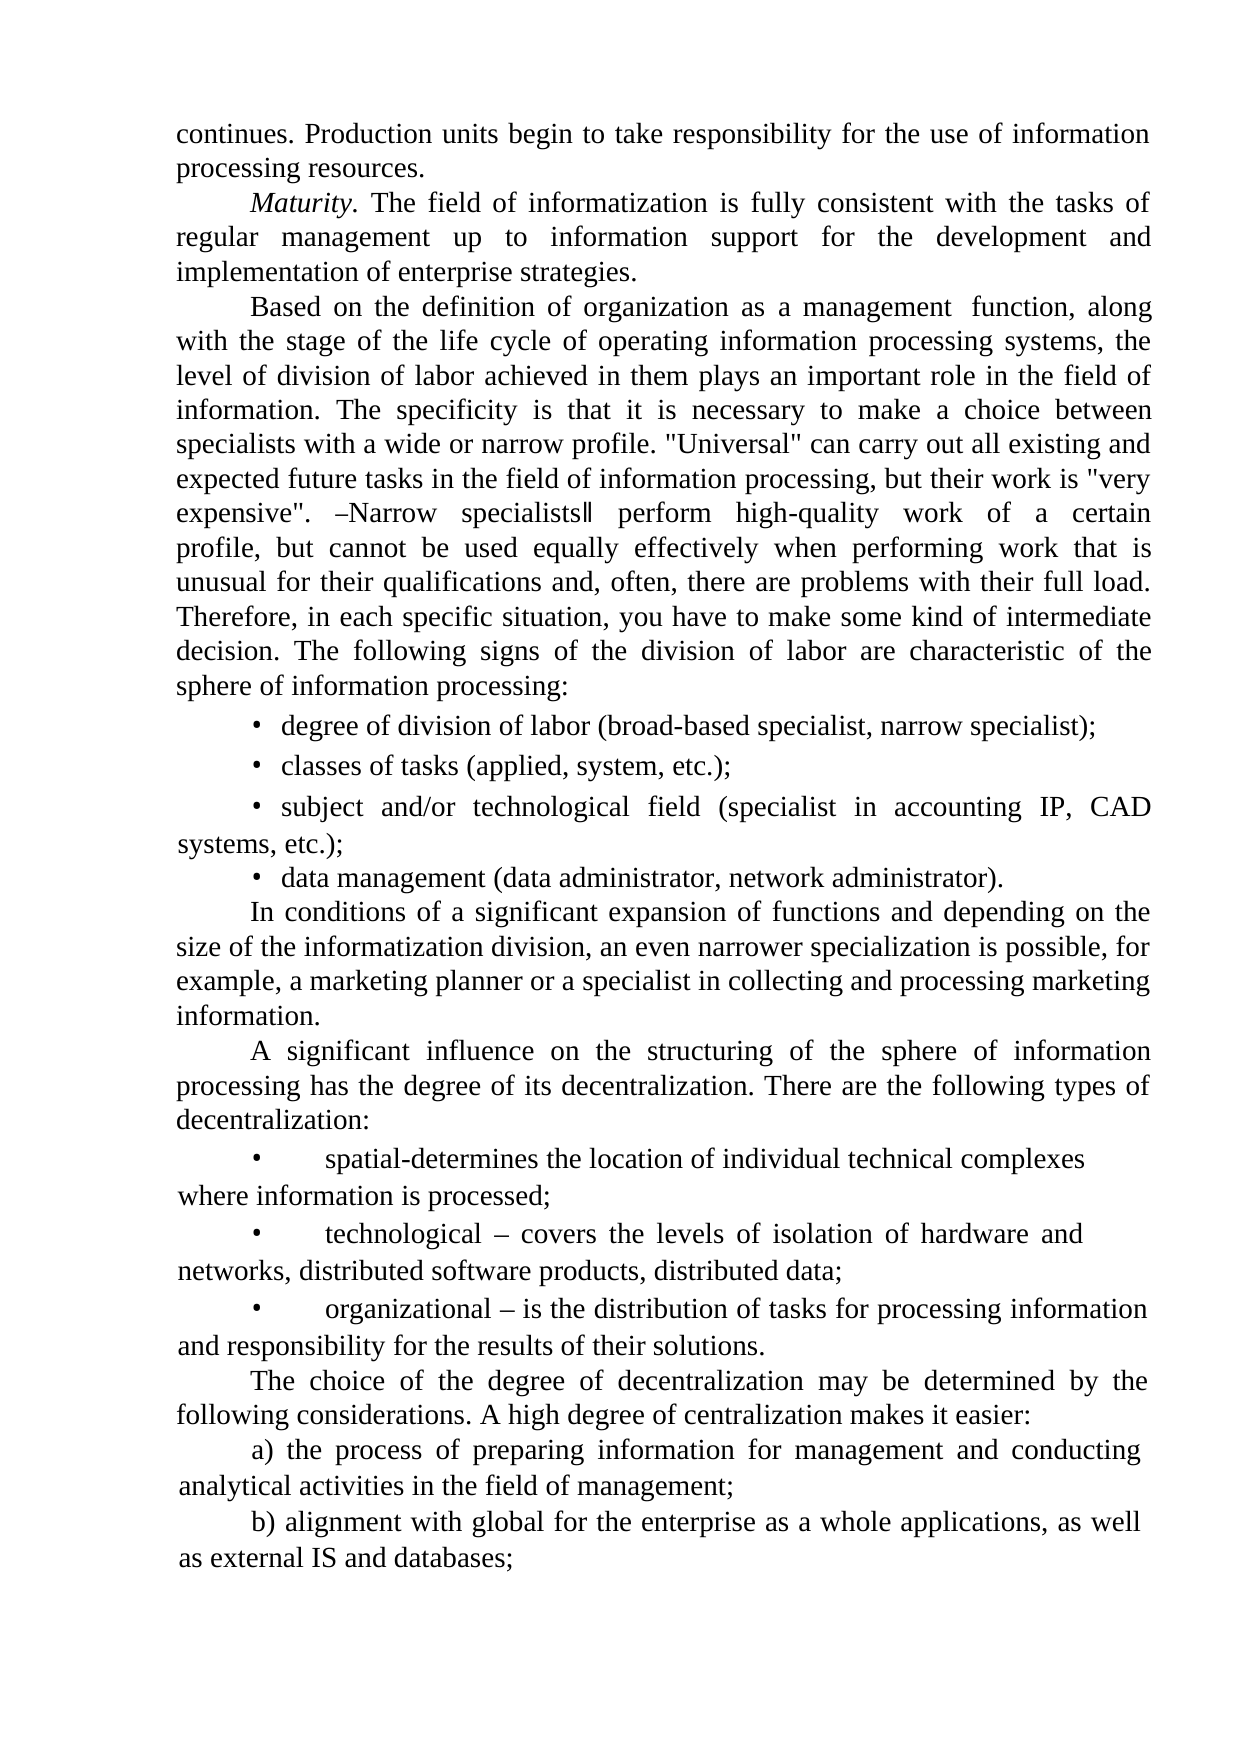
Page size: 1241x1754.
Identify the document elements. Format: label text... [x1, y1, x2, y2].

text continues. Production units begin to take responsibility for the use of information processing resources. [176, 116, 1151, 184]
list spatial-determines the location of individual technical complexes where information is processed; [177, 1137, 1151, 1211]
text A significant influence on the structuring of the sphere of information processing has the degree of its decentralization. There are the following types of decentralization: [176, 1033, 1151, 1136]
text In conditions of a significant expansion of functions and depending on the size of the informatization division, an even narrower specialization is possible, for example, a marketing planner or a specialist in collecting and processing marketing information. [176, 894, 1151, 1032]
text The choice of the degree of decentralization may be determined by the following considerations. A high degree of centralization makes it easier: [176, 1363, 1236, 1431]
list alignment with global for the enterprise as a whole applications, as well as external IS and databases; [178, 1504, 1145, 1574]
list subject and/or technological field (specialist in accounting IP, CAD systems, etc.); [177, 785, 1152, 859]
list classes of tasks (applied, system, etc.); [251, 744, 1236, 784]
list data management (data administrator, network administrator). [251, 860, 1236, 894]
list technological – covers the levels of isolation of hardware and networks, distributed software products, distributed data; [177, 1212, 1152, 1287]
list degree of division of labor (broad-based specialist, narrow specialist); [251, 704, 1236, 743]
text Maturity. The field of informatization is fully consistent with the tasks of regular management up to information support for the development and implementation of enterprise strategies. [176, 185, 1151, 287]
text Based on the definition of organization as a management function, along with the stage of the life cycle of operating information processing systems, the level of division of labor achieved in them plays an important role in the field of information. The specificity is that it is necessary to make a choice between specialists with a wide or narrow profile. "Universal" can carry out all existing and expected future tasks in the field of information processing, but their work is "very expensive". ―Narrow specialists‖ perform high-quality work of a certain profile, but cannot be used equally effectively when performing work that is unusual for their qualifications and, often, there are problems with their full load. Therefore, in each specific situation, you have to make some kind of intermediate decision. The following signs of the division of labor are characteristic of the sphere of information processing: [176, 289, 1152, 701]
list organizational – is the distribution of tasks for processing information and responsibility for the results of their solutions. [177, 1288, 1152, 1362]
text а) the process of preparing information for management and conducting analytical activities in the field of management; [178, 1432, 1236, 1502]
